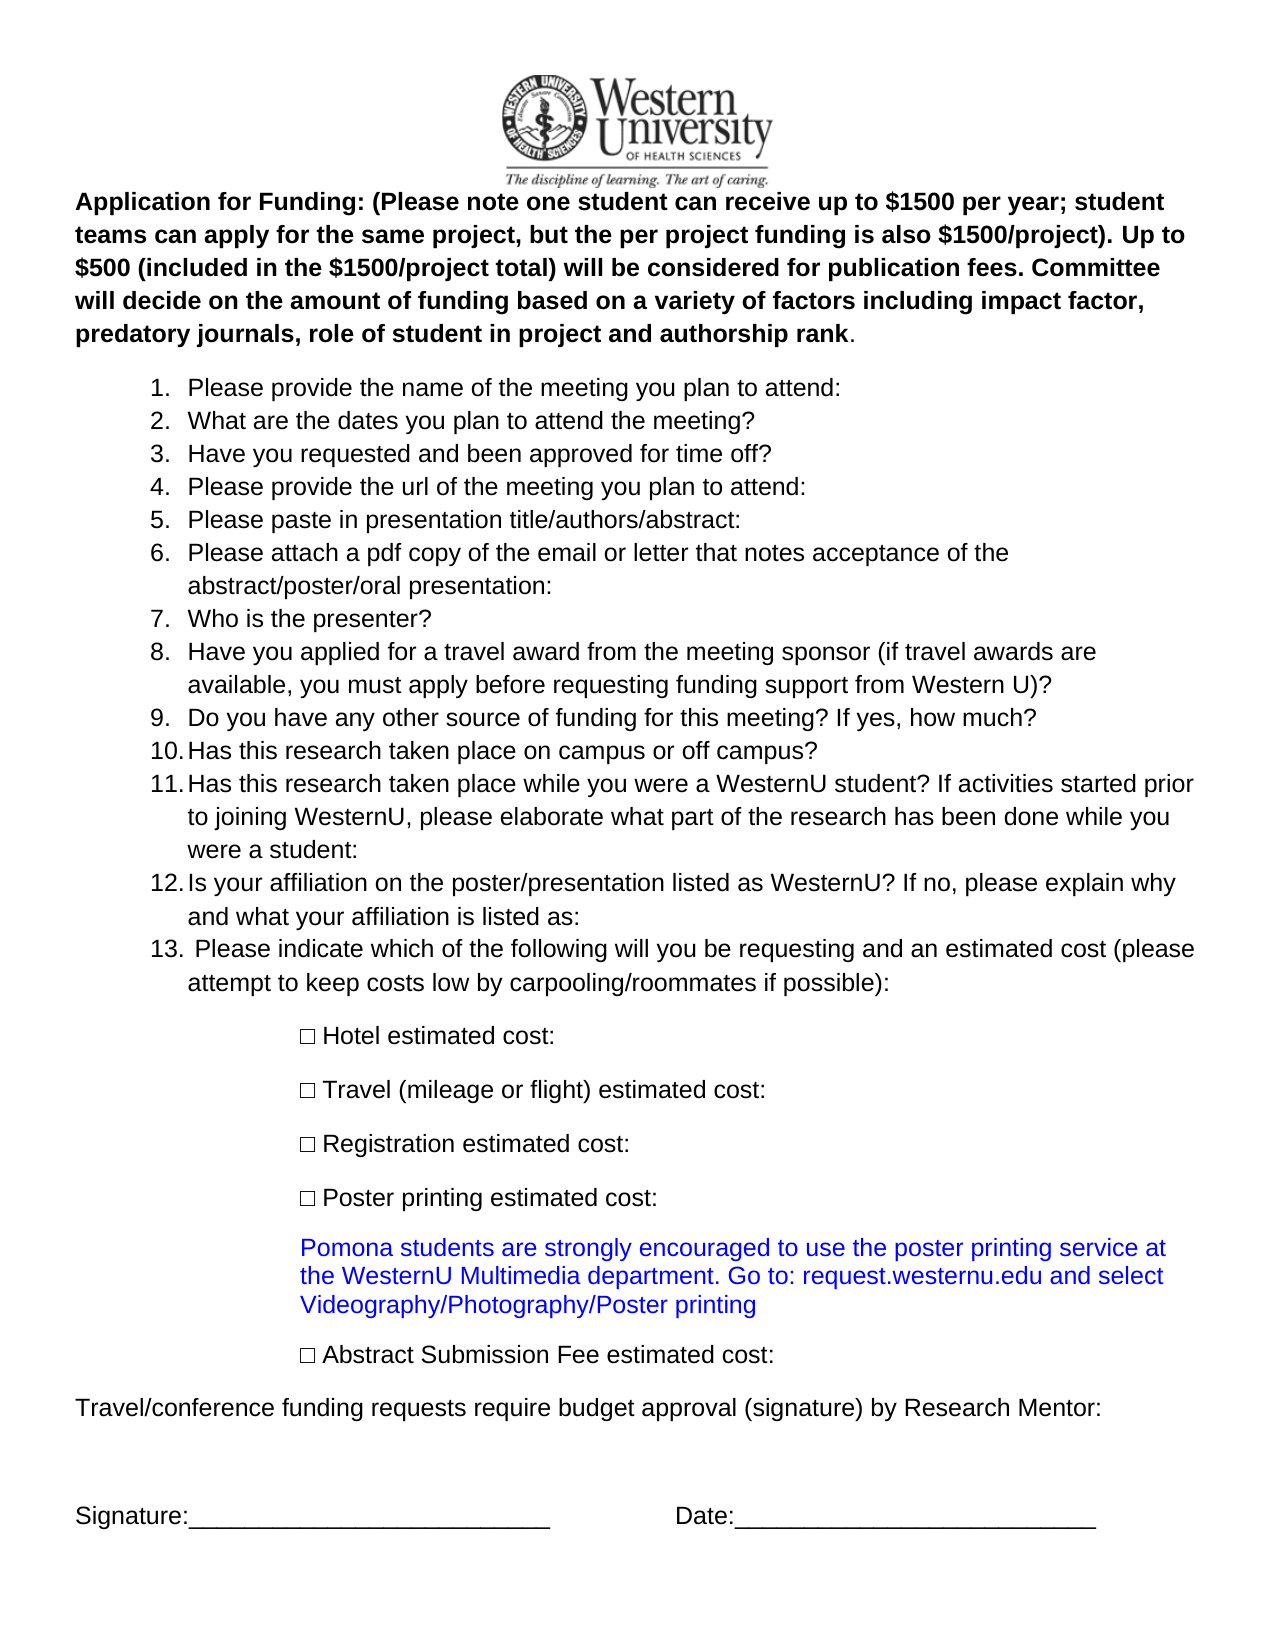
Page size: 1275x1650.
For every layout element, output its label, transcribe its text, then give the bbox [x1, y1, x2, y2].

text Application for Funding: (Please note one student can receive up to $1500 per year; student teams can apply for the same project, but the per project funding is also $1500/project). Up to $500 (included in the $1500/project total) will be considered for publication fees. Committee will decide on the amount of funding based on a variety of factors including impact factor, predatory journals, role of student in project and authorship rank. [75, 187, 1200, 348]
list Please provide the url of the meeting you plan to attend: [150, 472, 1200, 501]
list Is your affiliation on the poster/presentation listed as WesternU? If no, please explain why and what your affiliation is listed as: [150, 868, 1200, 930]
list Who is the presenter? [150, 604, 1200, 633]
text □ Hotel estimated cost: [300, 1021, 1200, 1050]
list Please provide the name of the meeting you plan to attend: [150, 373, 1200, 402]
list Has this research taken place while you were a WesternU student? If activities started prior to joining WesternU, please elaborate what part of the research has been done while you were a student: [150, 769, 1200, 864]
text □ Registration estimated cost: [300, 1129, 1200, 1158]
list Please paste in presentation title/authors/abstract: [150, 505, 1200, 534]
list Has this research taken place on campus or off campus? [150, 736, 1200, 765]
text Pomona students are strongly encouraged to use the poster printing service at the WesternU Multimedia department. Go to: request.westernu.edu and select Videography/Photography/Poster printing [300, 1232, 1200, 1319]
text Signature:__________________________ Date:__________________________ [75, 1501, 1200, 1530]
picture [502, 75, 773, 188]
list Do you have any other source of funding for this meeting? If yes, how much? [150, 703, 1200, 732]
list Please attach a pdf copy of the email or letter that notes acceptance of the abstract/poster/oral presentation: [150, 538, 1200, 600]
list Have you applied for a travel award from the meeting sponsor (if travel awards are available, you must apply before requesting funding support from Western U)? [150, 637, 1200, 699]
text Travel/conference funding requests require budget approval (signature) by Research Mentor: [75, 1393, 1200, 1422]
list What are the dates you plan to attend the meeting? [150, 406, 1200, 435]
list Please indicate which of the following will you be requesting and an estimated cost (please attempt to keep costs low by carpooling/roommates if possible): [150, 934, 1200, 996]
list Have you requested and been approved for time off? [150, 439, 1200, 468]
text □ Travel (mileage or flight) estimated cost: [300, 1075, 1200, 1104]
text □ Poster printing estimated cost: [300, 1183, 1200, 1212]
text □ Abstract Submission Fee estimated cost: [300, 1339, 1200, 1368]
